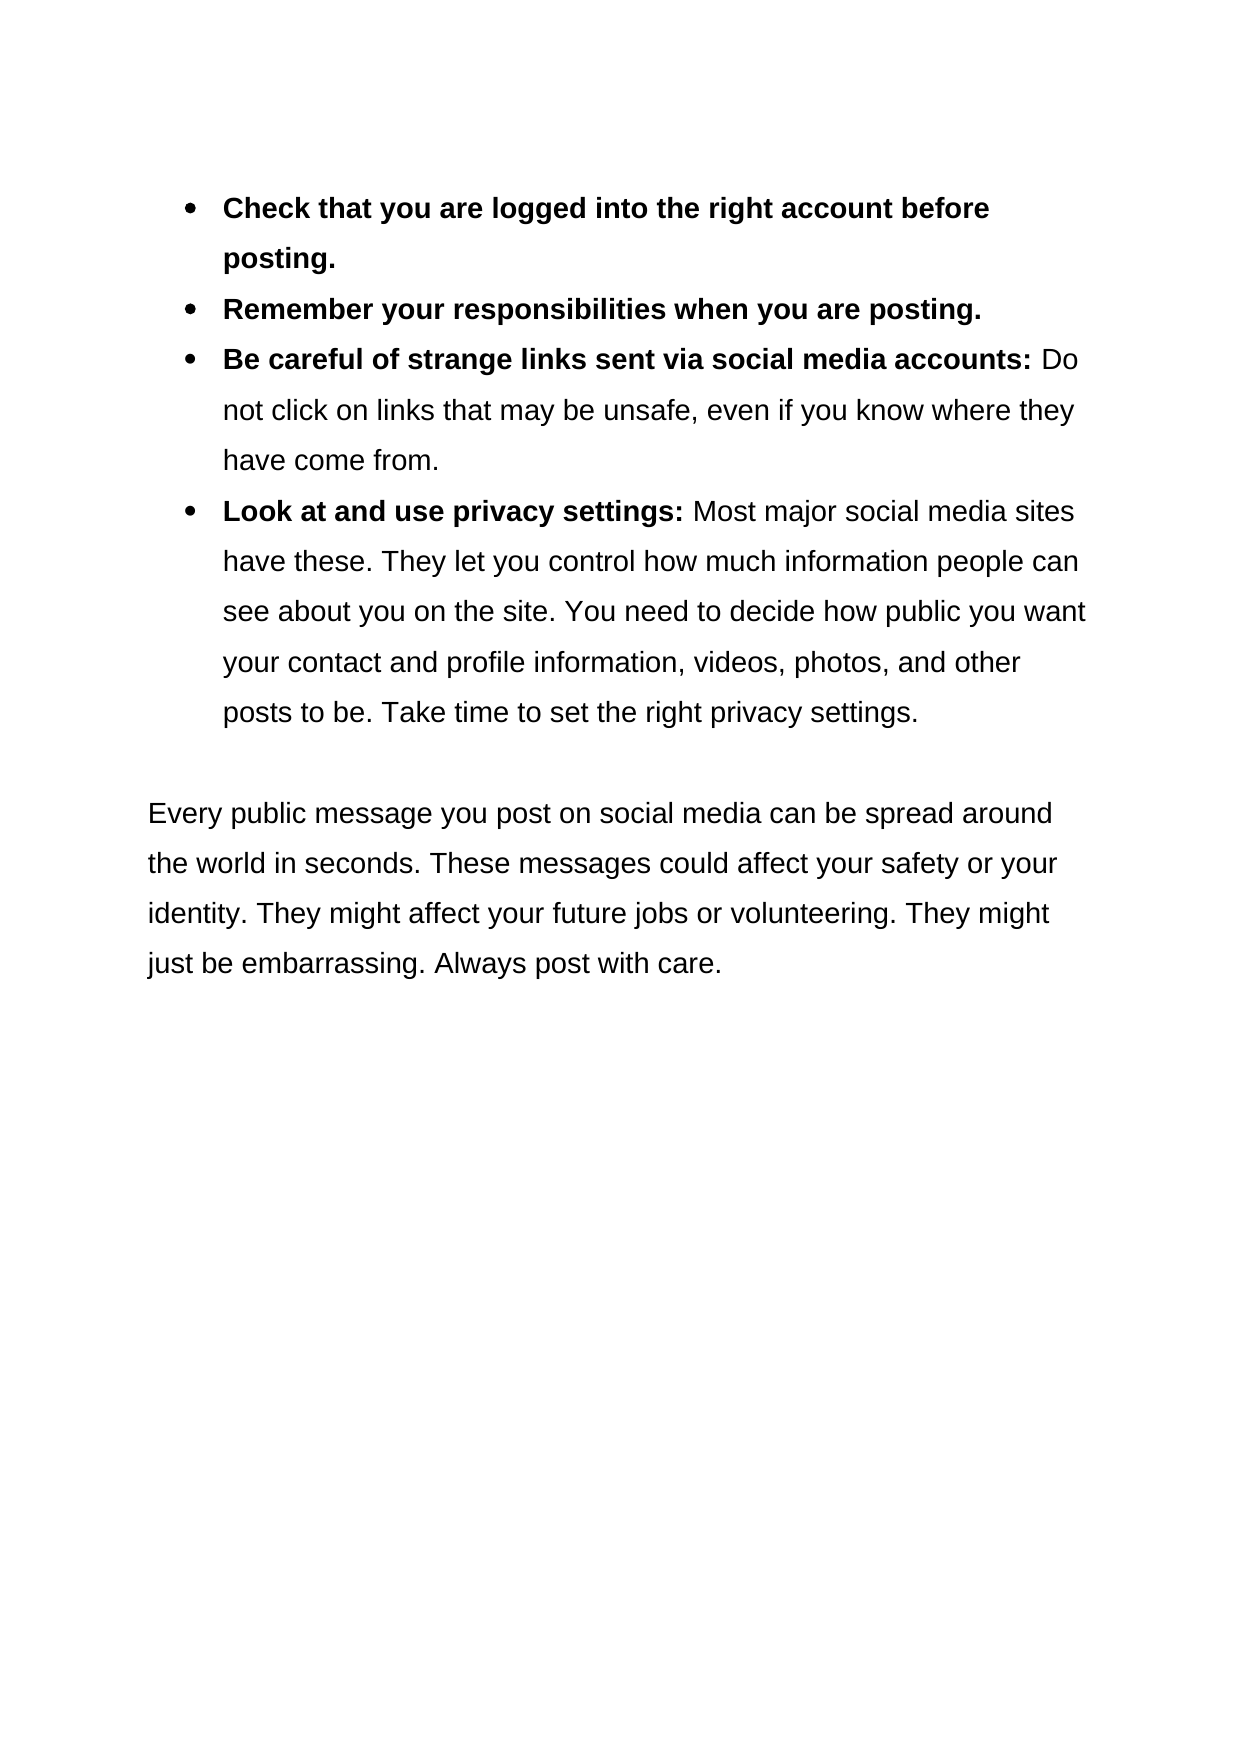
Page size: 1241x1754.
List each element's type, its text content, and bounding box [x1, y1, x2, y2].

list Be careful of strange links sent via social media accounts: Do not click on links that may be unsafe, even if you know where they have come from. [185, 342, 1092, 477]
list Check that you are logged into the right account before posting. [185, 191, 1092, 275]
list Look at and use privacy settings: Most major social media sites have these. They let you control how much information people can see about you on the site. You need to decide how public you want your contact and profile information, videos, photos, and other posts to be. Take time to set the right privacy settings. [185, 493, 1092, 728]
text Every public message you post on social media can be spread around the world in seconds. These messages could affect your safety or your identity. They might affect your future jobs or volunteering. They might just be embarrassing. Always post with care. [148, 796, 1092, 980]
list Remember your responsibilities when you are posting. [185, 292, 1092, 326]
